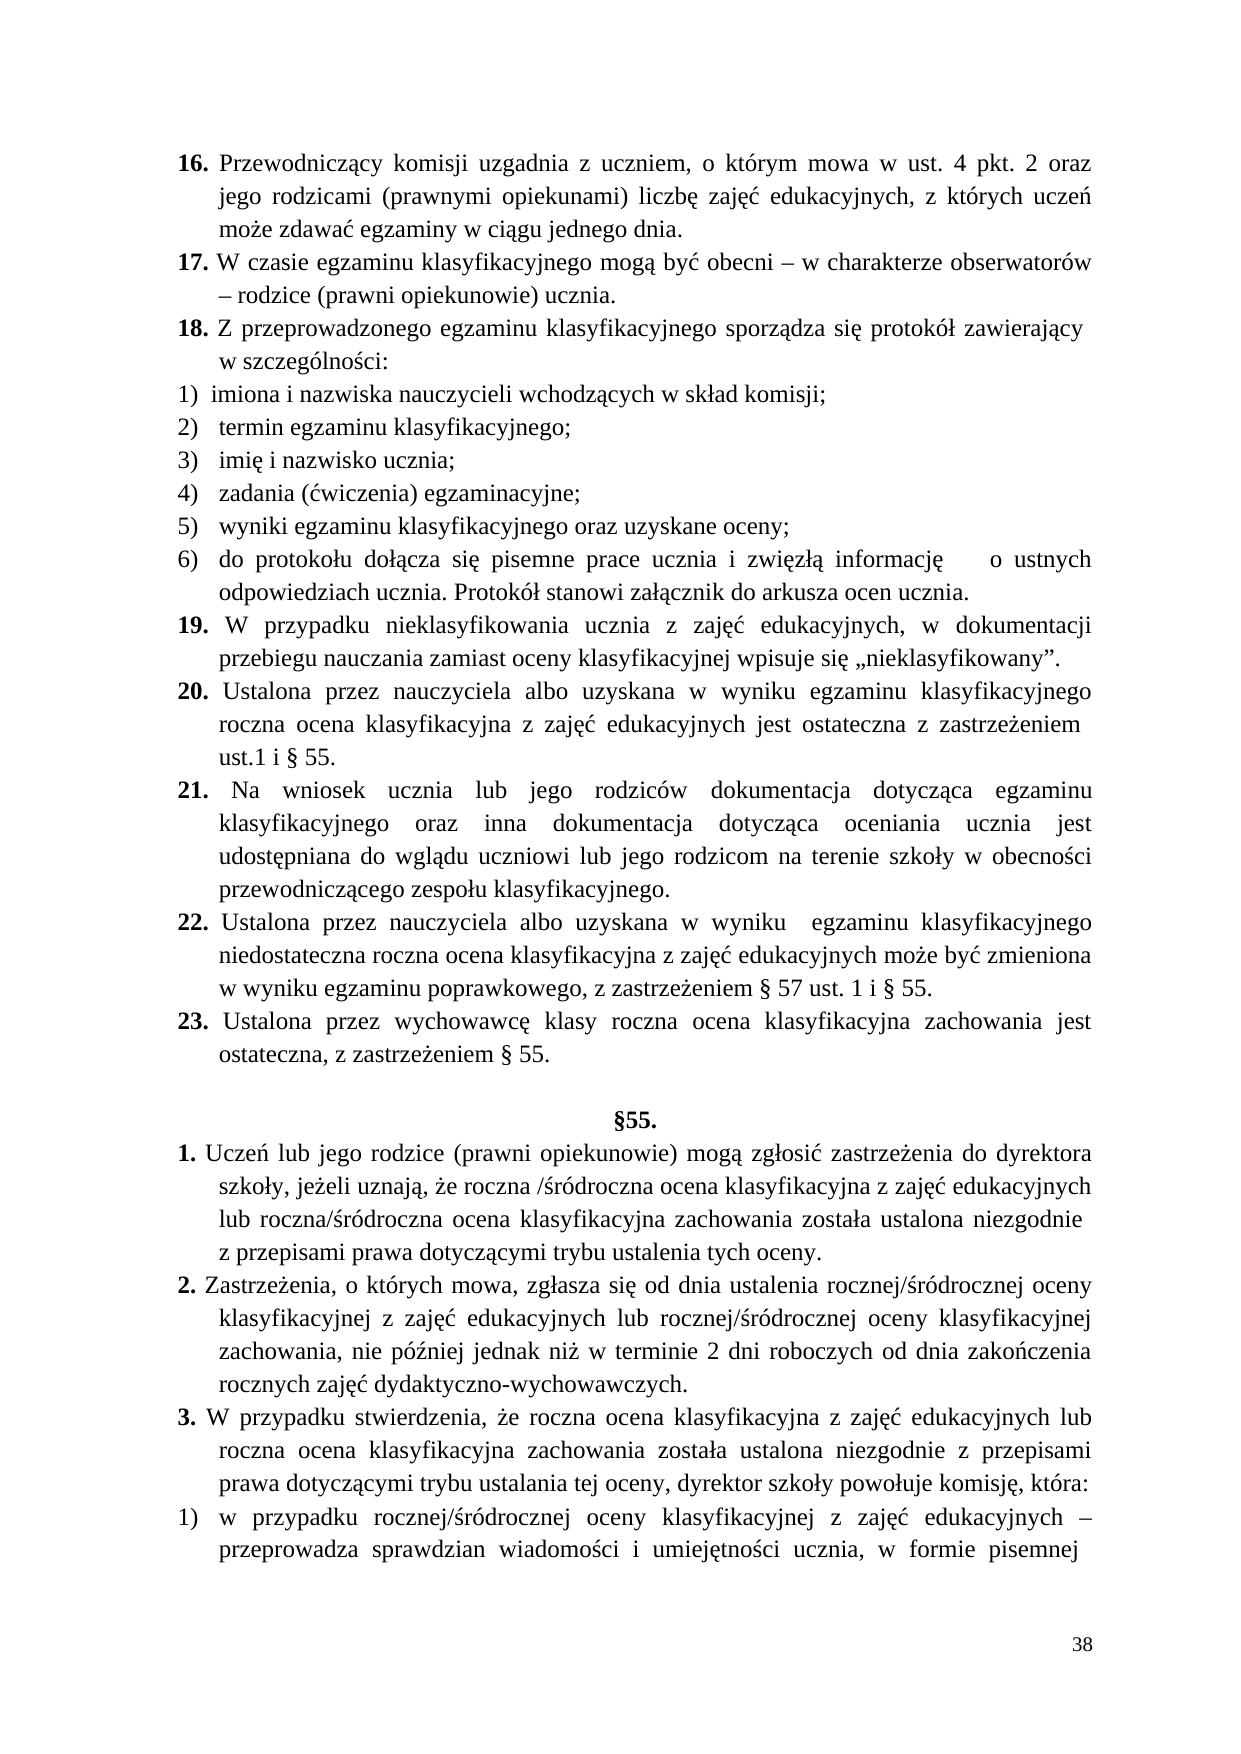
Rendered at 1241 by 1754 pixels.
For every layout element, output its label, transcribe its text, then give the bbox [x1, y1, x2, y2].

list zadania (ćwiczenia) egzaminacyjne; [177, 478, 1092, 507]
text 1) imiona i nazwiska nauczycieli wchodzących w skład komisji; [177, 379, 1092, 408]
list imię i nazwisko ucznia; [177, 445, 1092, 474]
text §55. [177, 1105, 1092, 1134]
text 22. Ustalona przez nauczyciela albo uzyskana w wyniku egzaminu klasyfikacyjnego niedostateczna roczna ocena klasyfikacyjna z zajęć edukacyjnych może być zmieniona w wyniku egzaminu poprawkowego, z zastrzeżeniem § 57 ust. 1 i § 55. [177, 907, 1092, 1002]
text 23. Ustalona przez wychowawcę klasy roczna ocena klasyfikacyjna zachowania jest ostateczna, z zastrzeżeniem § 55. [177, 1006, 1092, 1068]
text 16. Przewodniczący komisji uzgadnia z uczniem, o którym mowa w ust. 4 pkt. 2 oraz jego rodzicami (prawnymi opiekunami) liczbę zajęć edukacyjnych, z których uczeń może zdawać egzaminy w ciągu jednego dnia. [177, 148, 1092, 242]
list do protokołu dołącza się pisemne prace ucznia i zwięzłą informację o ustnych odpowiedziach ucznia. Protokół stanowi załącznik do arkusza ocen ucznia. [177, 544, 1092, 606]
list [177, 1502, 1092, 1563]
text 2. Zastrzeżenia, o których mowa, zgłasza się od dnia ustalenia rocznej/śródrocznej oceny klasyfikacyjnej z zajęć edukacyjnych lub rocznej/śródrocznej oceny klasyfikacyjnej zachowania, nie później jednak niż w terminie 2 dni roboczych od dnia zakończenia rocznych zajęć dydaktyczno-wychowawczych. [177, 1270, 1092, 1398]
text 3. W przypadku stwierdzenia, że roczna ocena klasyfikacyjna z zajęć edukacyjnych lub roczna ocena klasyfikacyjna zachowania została ustalona niezgodnie z przepisami prawa dotyczącymi trybu ustalania tej oceny, dyrektor szkoły powołuje komisję, która: [177, 1402, 1092, 1497]
text 21. Na wniosek ucznia lub jego rodziców dokumentacja dotycząca egzaminu klasyfikacyjnego oraz inna dokumentacja dotycząca oceniania ucznia jest udostępniana do wglądu uczniowi lub jego rodzicom na terenie szkoły w obecności przewodniczącego zespołu klasyfikacyjnego. [177, 775, 1092, 903]
text 19. W przypadku nieklasyfikowania ucznia z zajęć edukacyjnych, w dokumentacji przebiegu nauczania zamiast oceny klasyfikacyjnej wpisuje się „nieklasyfikowany”. [177, 610, 1092, 672]
list wyniki egzaminu klasyfikacyjnego oraz uzyskane oceny; [177, 511, 1092, 540]
list termin egzaminu klasyfikacyjnego; [177, 412, 1092, 441]
text 20. Ustalona przez nauczyciela albo uzyskana w wyniku egzaminu klasyfikacyjnego roczna ocena klasyfikacyjna z zajęć edukacyjnych jest ostateczna z zastrzeżeniem ust.1 i § 55. [177, 676, 1092, 771]
text 17. W czasie egzaminu klasyfikacyjnego mogą być obecni – w charakterze obserwatorów – rodzice (prawni opiekunowie) ucznia. [177, 247, 1092, 308]
text 18. Z przeprowadzonego egzaminu klasyfikacyjnego sporządza się protokół zawierający w szczególności: [177, 313, 1092, 374]
text 1. Uczeń lub jego rodzice (prawni opiekunowie) mogą zgłosić zastrzeżenia do dyrektora szkoły, jeżeli uznają, że roczna /śródroczna ocena klasyfikacyjna z zajęć edukacyjnych lub roczna/śródroczna ocena klasyfikacyjna zachowania została ustalona niezgodnie z przepisami prawa dotyczącymi trybu ustalenia tych oceny. [177, 1138, 1092, 1266]
